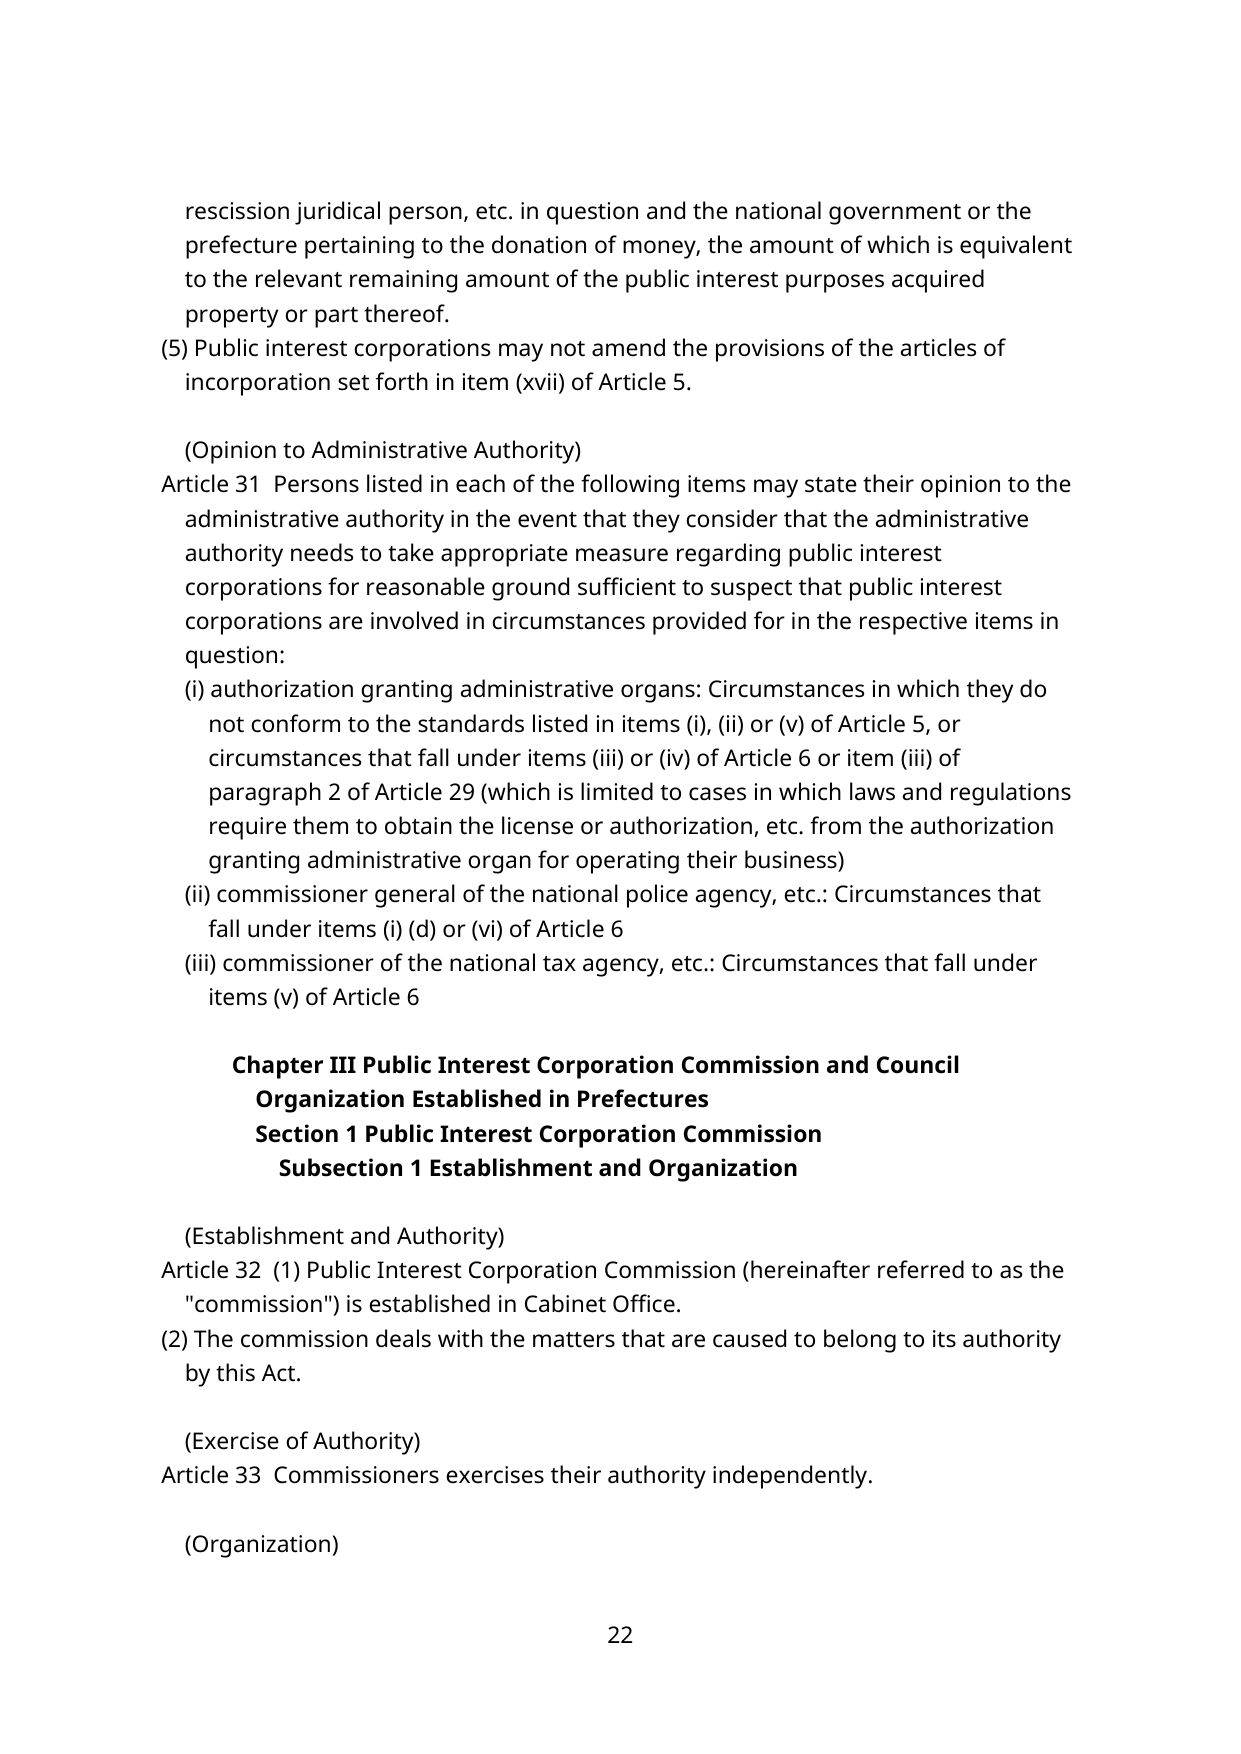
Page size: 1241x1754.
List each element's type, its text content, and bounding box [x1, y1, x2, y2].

text (iii) commissioner of the national tax agency, etc.: Circumstances that fall under items (v) of Article 6 [184, 945, 1079, 1014]
text (2) The commission deals with the matters that are caused to belong to its authority by this Act. [161, 1321, 1079, 1389]
text Article 31 Persons listed in each of the following items may state their opinion to the administrative authority in the event that they consider that the administrative authority needs to take appropriate measure regarding public interest corporations for reasonable ground sufficient to suspect that public interest corporations are involved in circumstances provided for in the respective items in question: [161, 467, 1079, 672]
text Section 1 Public Interest Corporation Commission [253, 1116, 1079, 1150]
text (Exercise of Authority) [184, 1424, 1079, 1458]
text (ii) commissioner general of the national police agency, etc.: Circumstances that fall under items (i) (d) or (vi) of Article 6 [184, 877, 1079, 945]
text Subsection 1 Establishment and Organization [276, 1150, 1079, 1184]
text Article 33 Commissioners exercises their authority independently. [161, 1458, 1079, 1492]
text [161, 194, 1079, 330]
text (Organization) [184, 1526, 1079, 1560]
text Article 32 (1) Public Interest Corporation Commission (hereinafter referred to as the "commission") is established in Cabinet Office. [161, 1253, 1079, 1321]
text (Opinion to Administrative Authority) [184, 433, 1079, 467]
text (i) authorization granting administrative organs: Circumstances in which they do not conform to the standards listed in items (i), (ii) or (v) of Article 5, or circumstances that fall under items (iii) or (iv) of Article 6 or item (iii) of paragraph 2 of Article 29 (which is limited to cases in which laws and regulations require them to obtain the license or authorization, etc. from the authorization granting administrative organ for operating their business) [184, 672, 1079, 877]
text Chapter III Public Interest Corporation Commission and Council Organization Established in Prefectures [230, 1048, 1079, 1116]
text (Establishment and Authority) [184, 1219, 1079, 1253]
text (5) Public interest corporations may not amend the provisions of the articles of incorporation set forth in item (xvii) of Article 5. [161, 330, 1079, 399]
